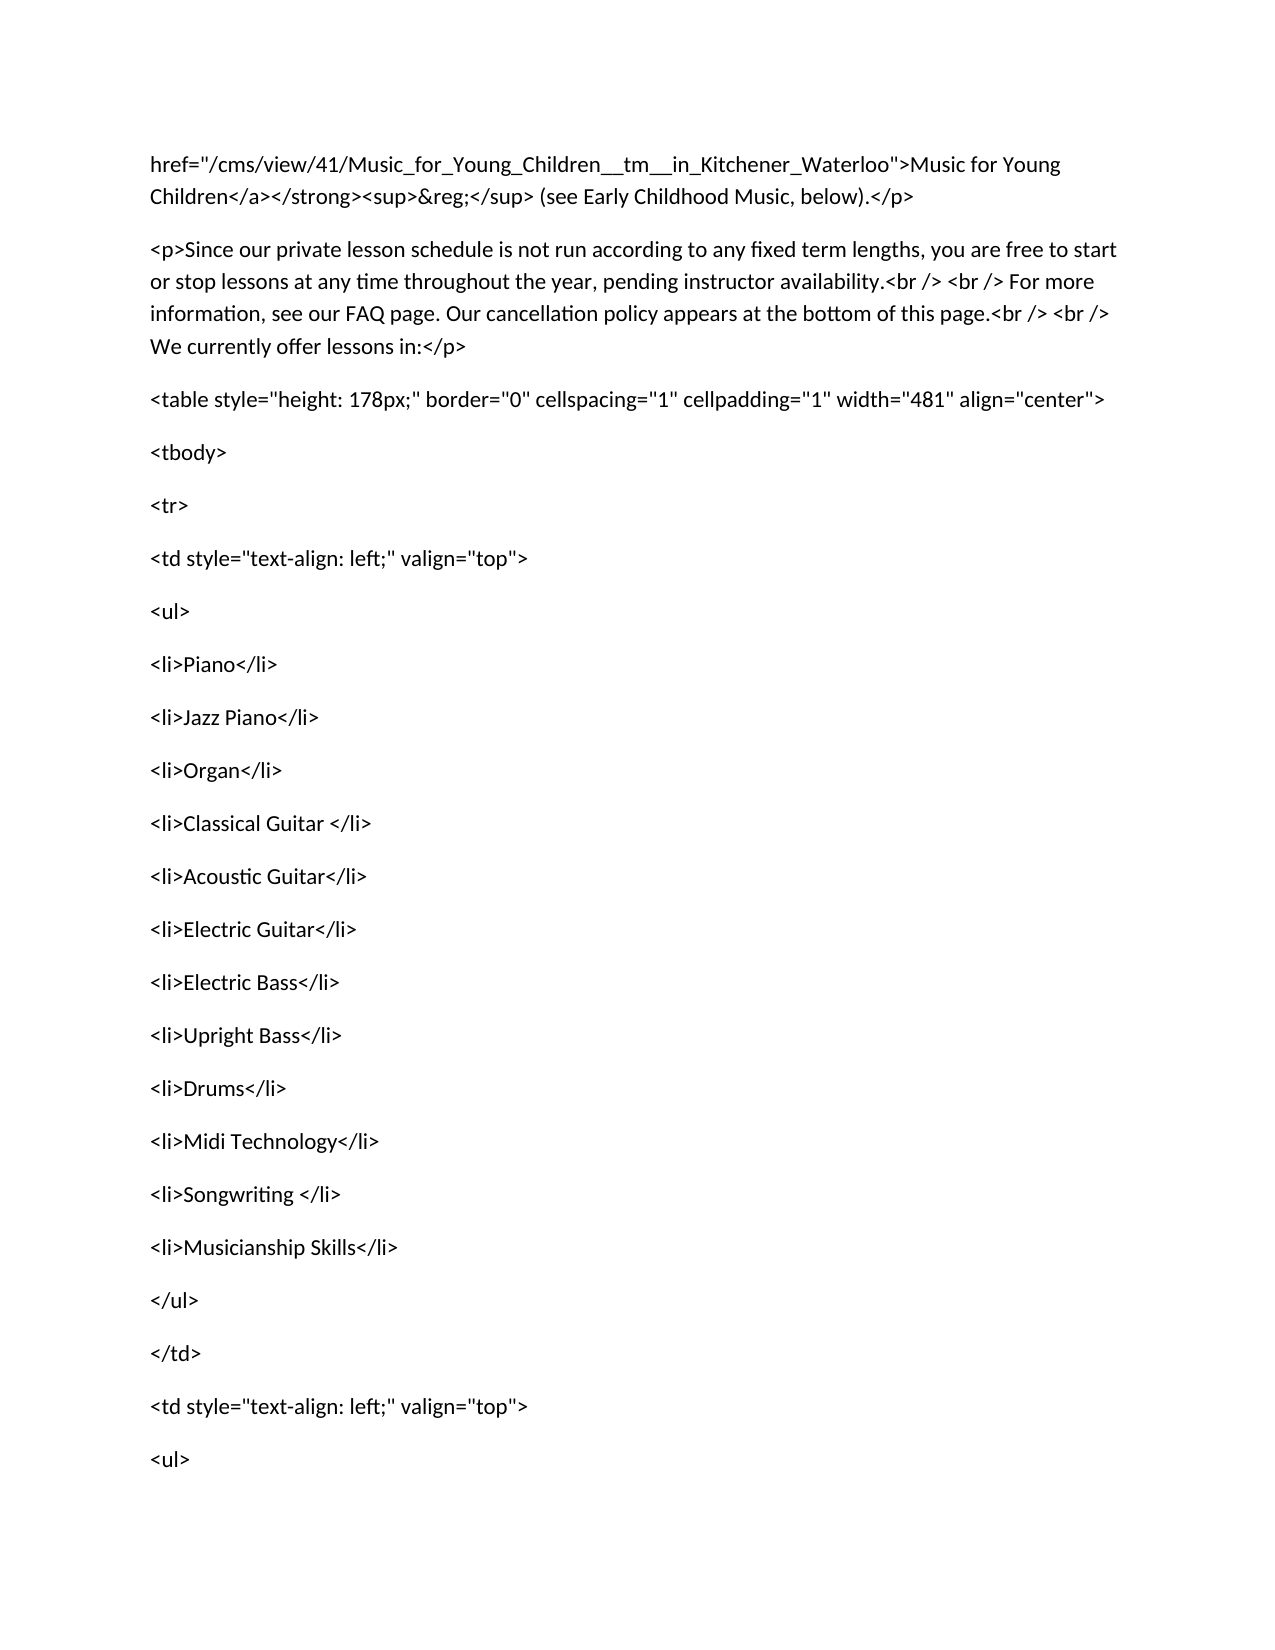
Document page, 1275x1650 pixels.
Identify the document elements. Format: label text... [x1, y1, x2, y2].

text <td style="text-align: left;" valign="top"> [150, 1392, 1125, 1420]
text <li>Electric Guitar</li> [150, 915, 1125, 943]
text <p>Since our private lesson schedule is not run according to any fixed term lengths, you are free to start or stop lessons at any time throughout the year, pending instructor availability.<br /> <br /> For more information, see our FAQ page. Our cancellation policy appears at the bottom of this page.<br /> <br /> We currently offer lessons in:</p> [150, 235, 1125, 360]
text <li>Songwriting </li> [150, 1180, 1125, 1208]
text <ul> [150, 597, 1125, 625]
text <tr> [150, 491, 1125, 519]
text <li>Organ</li> [150, 756, 1125, 784]
text <tbody> [150, 438, 1125, 466]
text <li>Musicianship Skills</li> [150, 1233, 1125, 1261]
text <li>Jazz Piano</li> [150, 703, 1125, 731]
text <ul> [150, 1445, 1125, 1473]
text <li>Classical Guitar </li> [150, 809, 1125, 837]
text <table style="height: 178px;" border="0" cellspacing="1" cellpadding="1" width="481" align="center"> [150, 385, 1125, 413]
text <li>Midi Technology</li> [150, 1127, 1125, 1155]
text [150, 150, 1125, 210]
text <li>Drums</li> [150, 1074, 1125, 1102]
text <li>Piano</li> [150, 650, 1125, 678]
text </td> [150, 1339, 1125, 1367]
text </ul> [150, 1286, 1125, 1314]
text <td style="text-align: left;" valign="top"> [150, 544, 1125, 572]
text <li>Electric Bass</li> [150, 968, 1125, 996]
text <li>Acoustic Guitar</li> [150, 862, 1125, 890]
text <li>Upright Bass</li> [150, 1021, 1125, 1049]
